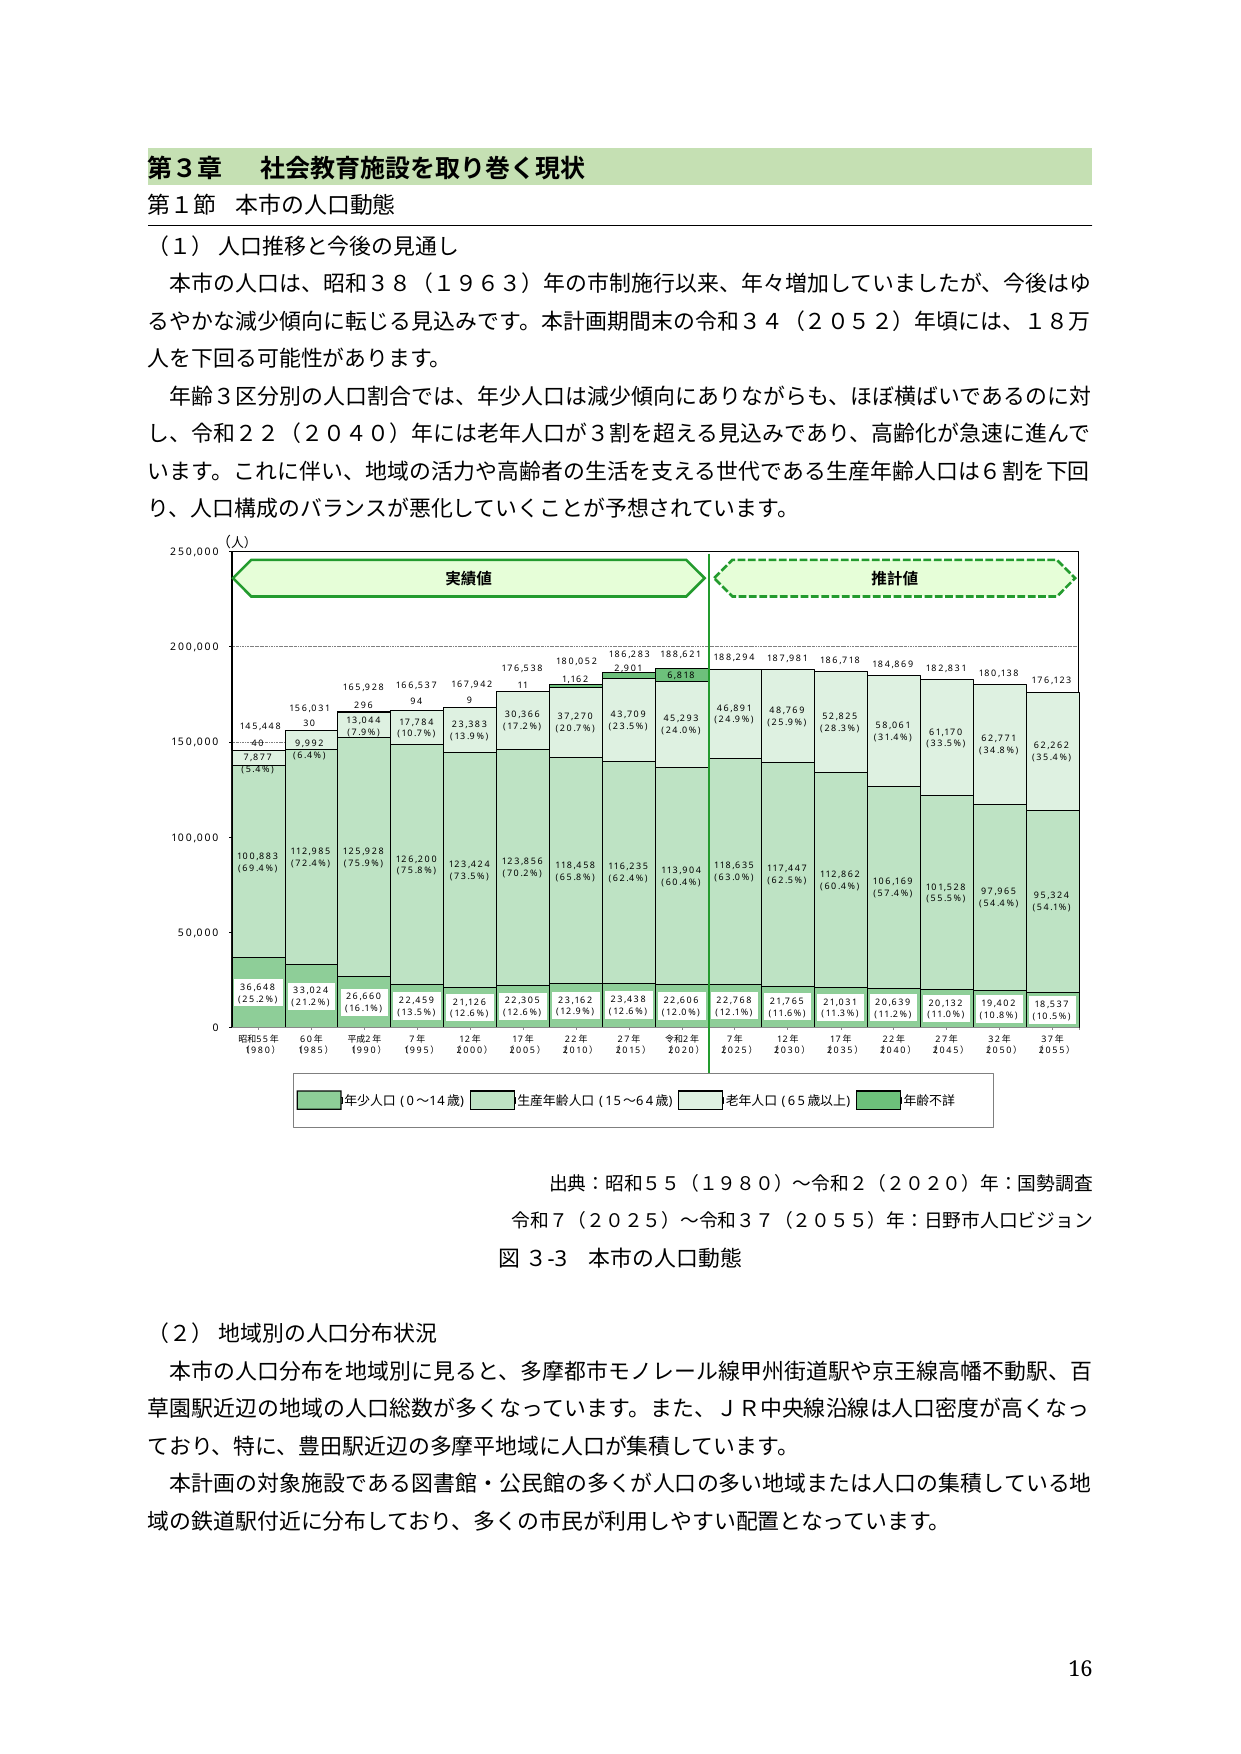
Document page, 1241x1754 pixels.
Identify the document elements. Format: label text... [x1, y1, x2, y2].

text 本市の人口分布を地域別に見ると、多摩都市モノレール線甲州街道駅や京王線高幡不動駅、百草園駅近辺の地域の人口総数が多くなっています。また、ＪＲ中央線沿線は人口密度が高くなっており、特に、豊田駅近辺の多摩平地域に人口が集積しています。 [148, 1351, 1092, 1463]
text 本計画の対象施設である図書館・公民館の多くが人口の多い地域または人口の集積している地域の鉄道駅付近に分布しており、多くの市民が利用しやすい配置となっています。 [148, 1463, 1092, 1538]
text 令和７（２０２５）～令和３７（２０５５）年：日野市人口ビジョン [148, 1201, 1092, 1238]
subtitle 人口推移と今後の見通し [148, 226, 1092, 263]
subtitle 地域別の人口分布状況 [148, 1313, 1092, 1351]
text 本市の人口は、昭和３８（１９６３）年の市制施行以来、年々増加していましたが、今後はゆるやかな減少傾向に転じる見込みです。本計画期間末の令和３４（２０５２）年頃には、１８万人を下回る可能性があります。 [148, 263, 1092, 376]
text 出典：昭和５５（１９８０）～令和２（２０２０）年：国勢調査 [148, 1163, 1092, 1201]
subtitle 社会教育施設を取り巻く現状 [148, 148, 1092, 185]
text 年齢３区分別の人口割合では、年少人口は減少傾向にありながらも、ほぼ横ばいであるのに対し、令和２２（２０４０）年には老年人口が３割を超える見込みであり、高齢化が急速に進んでいます。これに伴い、地域の活力や高齢者の生活を支える世代である生産年齢人口は６割を下回り、人口構成のバランスが悪化していくことが予想されています。 [148, 376, 1092, 526]
subtitle 本市の人口動態 [148, 185, 1092, 225]
